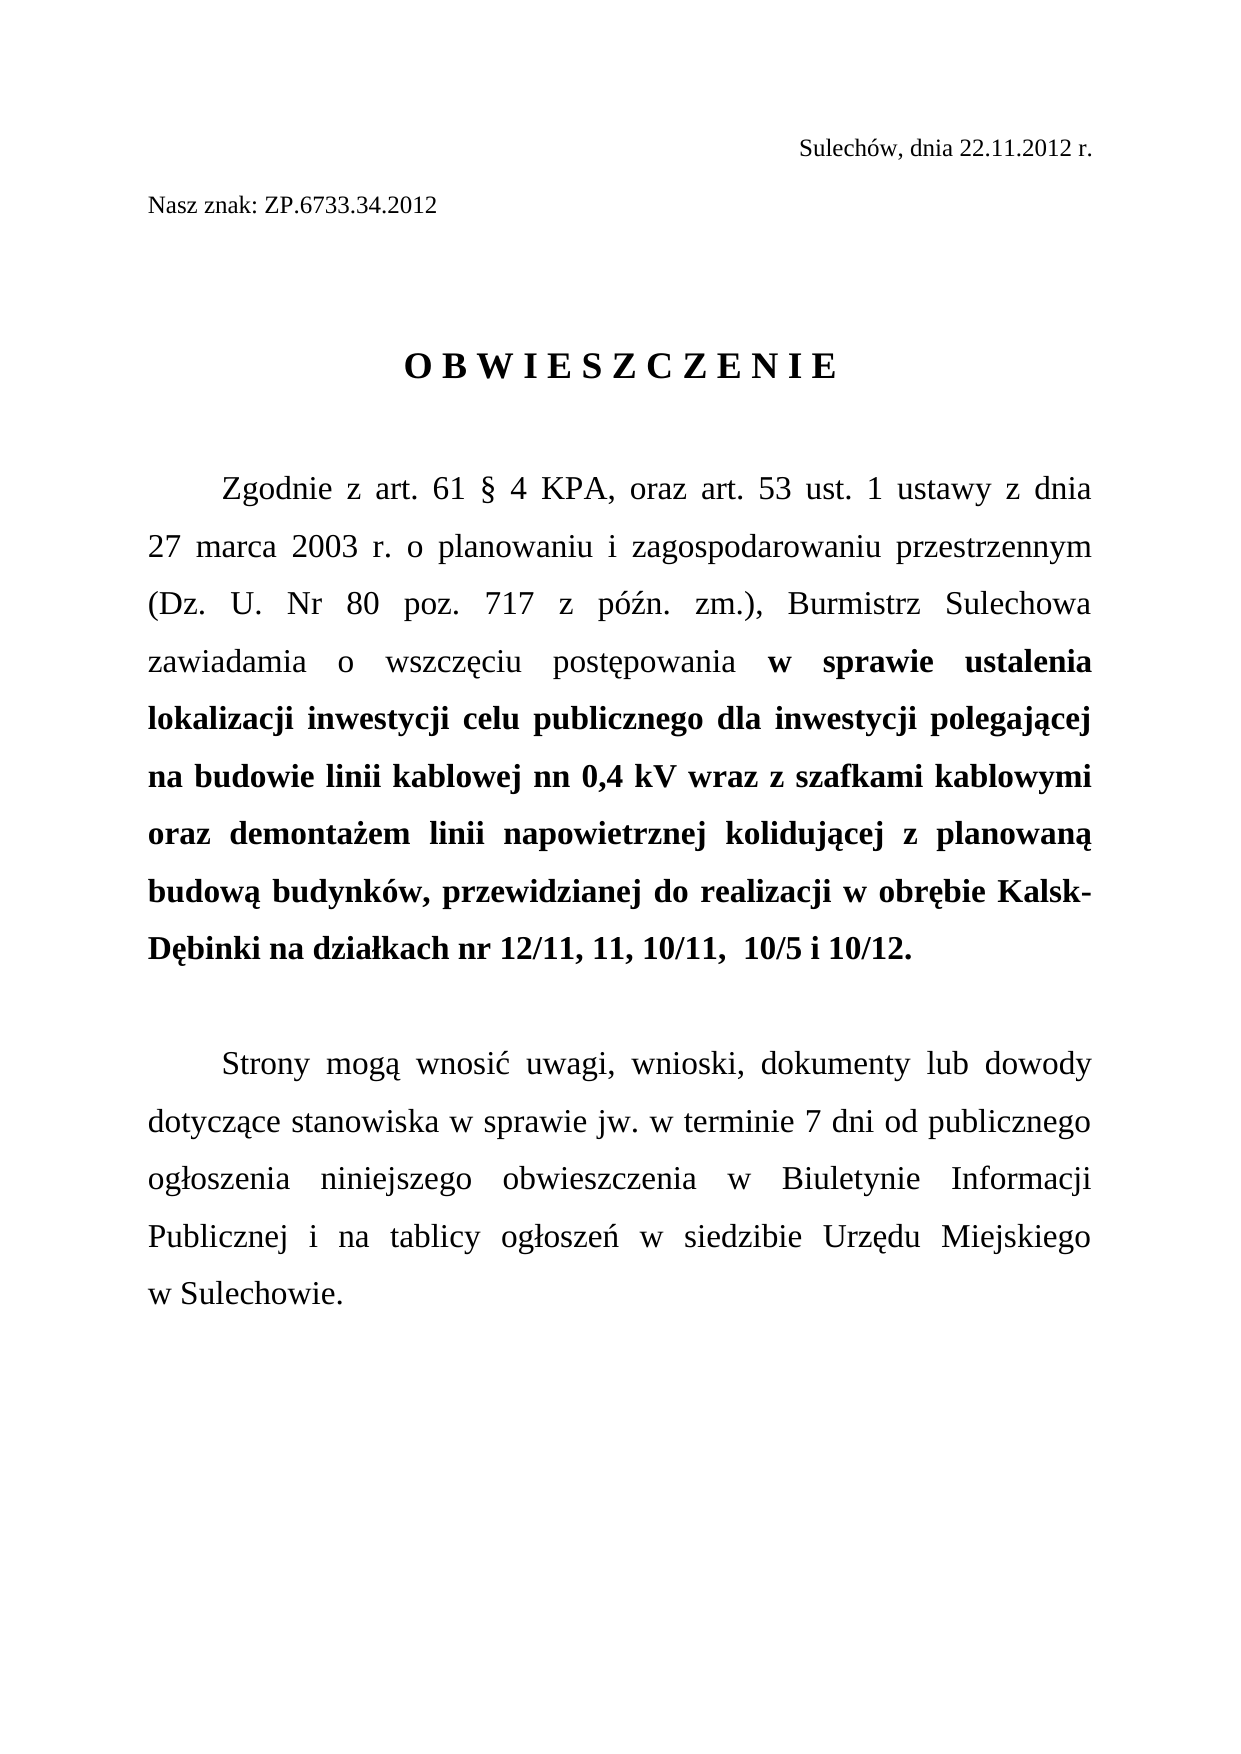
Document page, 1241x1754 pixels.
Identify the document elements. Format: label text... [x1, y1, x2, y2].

text O B W I E S Z C Z E N I E [148, 344, 1093, 387]
text Strony mogą wnosić uwagi, wnioski, dokumenty lub dowody dotyczące stanowiska w sprawie jw. w terminie 7 dni od publicznego ogłoszenia niniejszego obwieszczenia w Biuletynie Informacji Publicznej i na tablicy ogłoszeń w siedzibie Urzędu Miejskiego w Sulechowie. [148, 1043, 1093, 1312]
text Nasz znak: ZP.6733.34.2012 [148, 190, 1093, 219]
text Zgodnie z art. 61 § 4 KPA, oraz art. 53 ust. 1 ustawy z dnia 27 marca 2003 r. o planowaniu i zagospodarowaniu przestrzennym (Dz. U. Nr 80 poz. 717 z późn. zm.), Burmistrz Sulechowa zawiadamia o wszczęciu postępowania w sprawie ustalenia lokalizacji inwestycji celu publicznego dla inwestycji polegającej na budowie linii kablowej nn 0,4 kV wraz z szafkami kablowymi oraz demontażem linii napowietrznej kolidującej z planowaną budową budynków, przewidzianej do realizacji w obrębie Kalsk- Dębinki na działkach nr 12/11, 11, 10/11, 10/5 i 10/12. [148, 468, 1093, 967]
text Sulechów, dnia 22.11.2012 r. [148, 133, 1093, 162]
